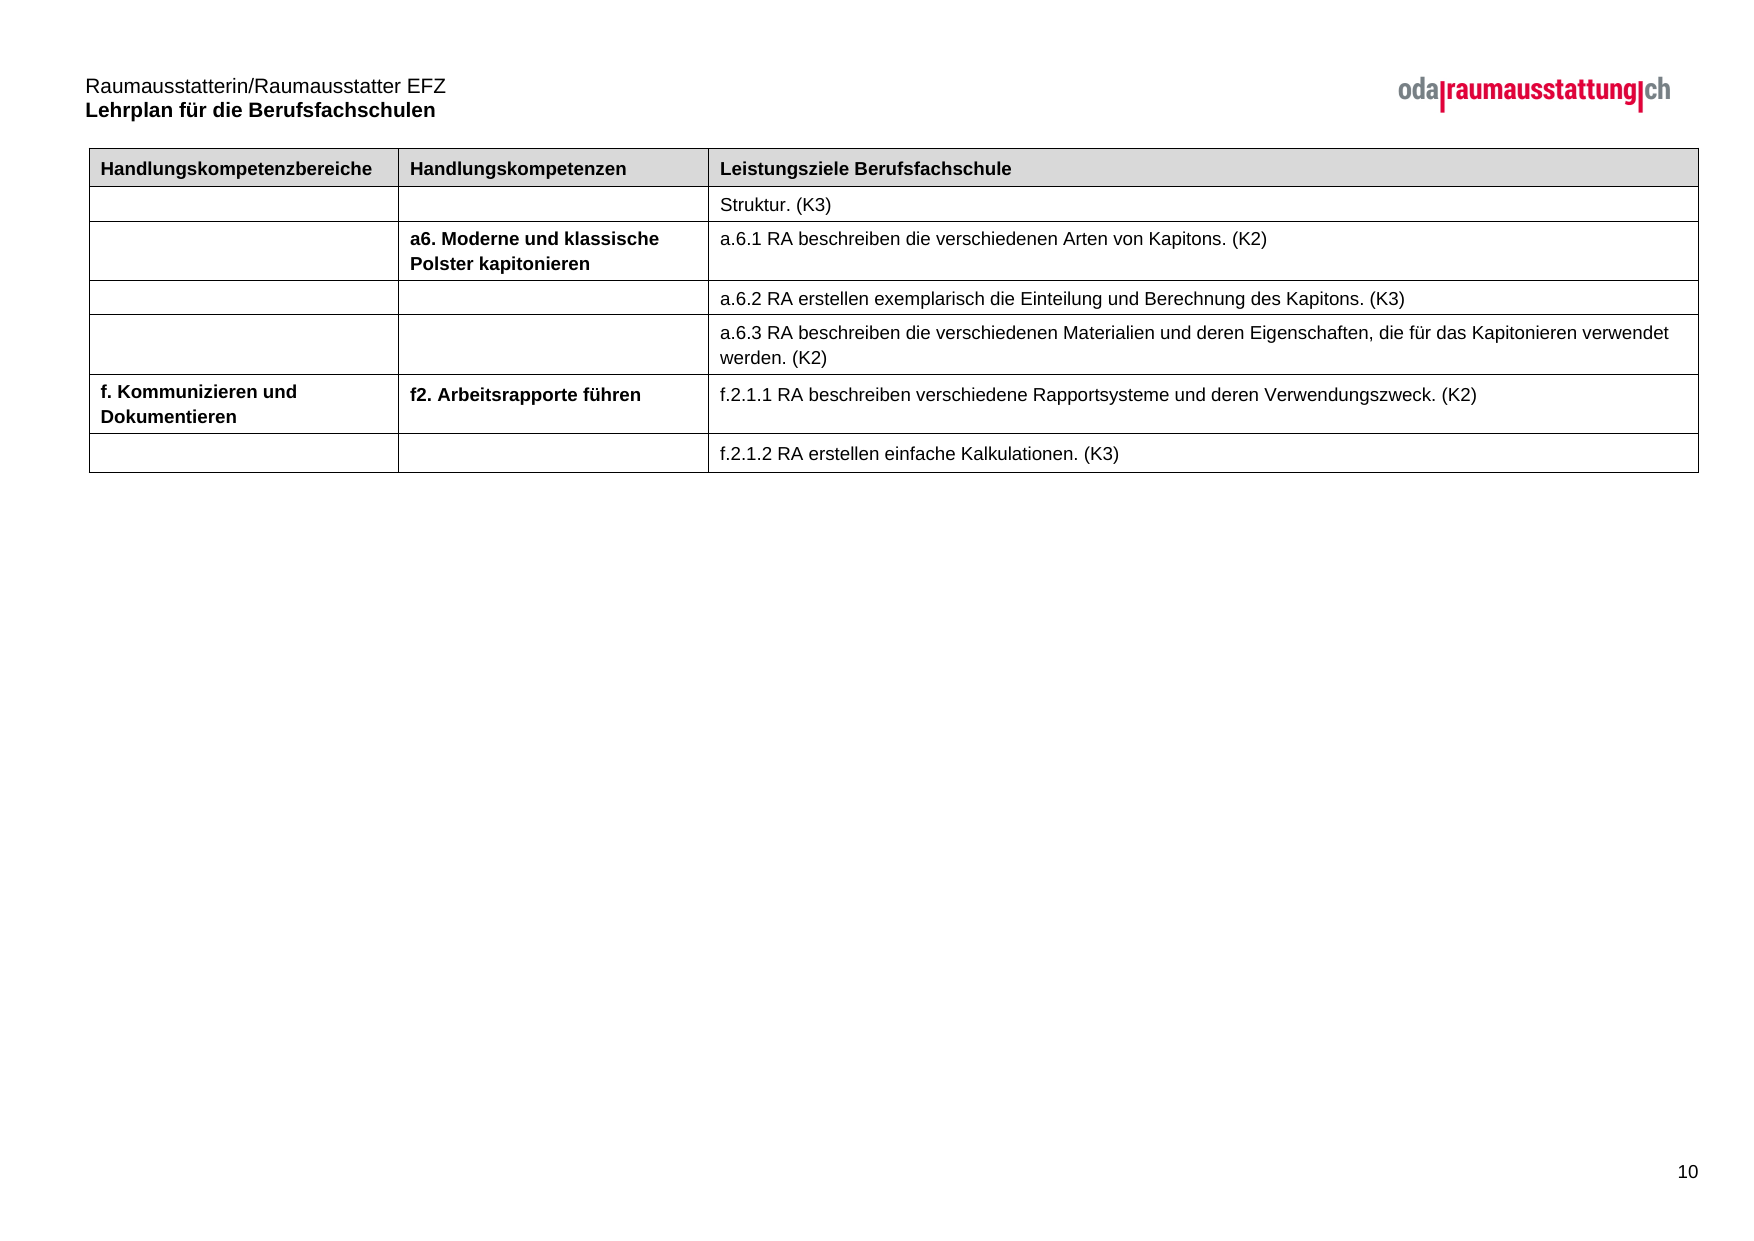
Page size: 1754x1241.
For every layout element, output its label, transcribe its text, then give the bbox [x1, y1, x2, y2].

table_cell [90, 434, 398, 472]
table_cell a.5.2 RA zeichnen materialbezogene, massstabgerechte Zuschnittpläne unter Berücksichtigung von Muster und Struktur. (K3) [709, 187, 1698, 221]
table_cell [399, 315, 708, 374]
table_cell [399, 187, 708, 221]
table_cell a6. Moderne und klassische Polster kapitonieren [399, 222, 708, 280]
table_header Leistungsziele Berufsfachschule [709, 149, 1698, 186]
table_cell f.2.1.1 RA beschreiben verschiedene Rapportsysteme und deren Verwendungszweck. (K2) [709, 375, 1698, 433]
table_cell [90, 315, 398, 374]
table_cell f. Kommunizieren und Dokumentieren [90, 375, 398, 433]
table_header Handlungskompetenzen [399, 149, 708, 186]
table_cell a.6.1 RA beschreiben die verschiedenen Arten von Kapitons. (K2) [709, 222, 1698, 280]
picture [1395, 73, 1673, 114]
table_cell a.6.3 RA beschreiben die verschiedenen Materialien und deren Eigenschaften, die für das Kapitonieren verwendet werden. (K2) [709, 315, 1698, 374]
table_cell f2. Arbeitsrapporte führen [399, 375, 708, 433]
table_cell [90, 281, 398, 314]
table_cell [90, 187, 398, 221]
table_header Handlungskompetenzbereiche [90, 149, 398, 186]
table_cell f.2.1.2 RA erstellen einfache Kalkulationen. (K3) [709, 434, 1698, 472]
table_cell [399, 281, 708, 314]
table_cell [399, 434, 708, 472]
table_cell a.6.2 RA erstellen exemplarisch die Einteilung und Berechnung des Kapitons. (K3) [709, 281, 1698, 314]
table_cell [90, 222, 398, 280]
